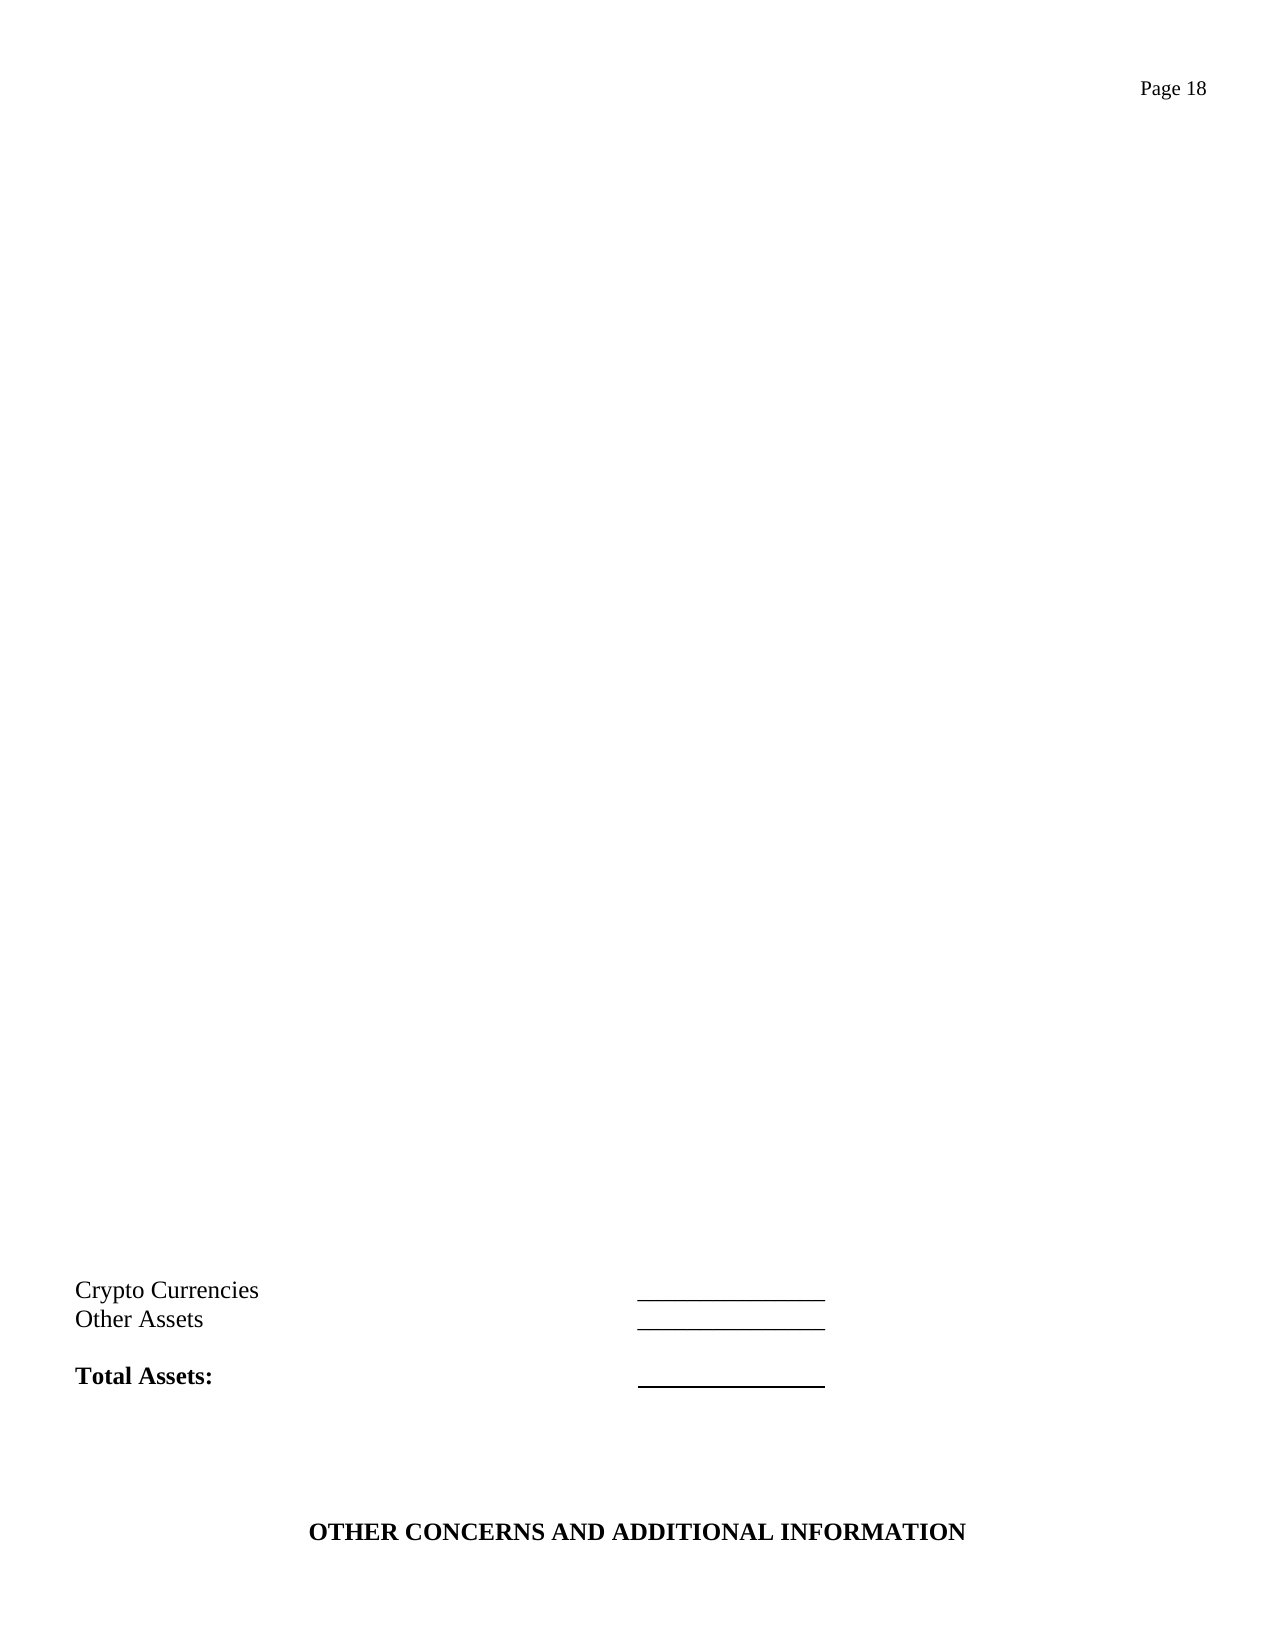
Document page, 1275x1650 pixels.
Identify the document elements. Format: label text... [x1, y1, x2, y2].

text Crypto Currencies _______________ [75, 1275, 1200, 1304]
text Other Assets _______________ [75, 1304, 1200, 1332]
text OTHER CONCERNS AND ADDITIONAL INFORMATION [75, 1517, 1200, 1546]
text Total Assets: [75, 1361, 1200, 1390]
